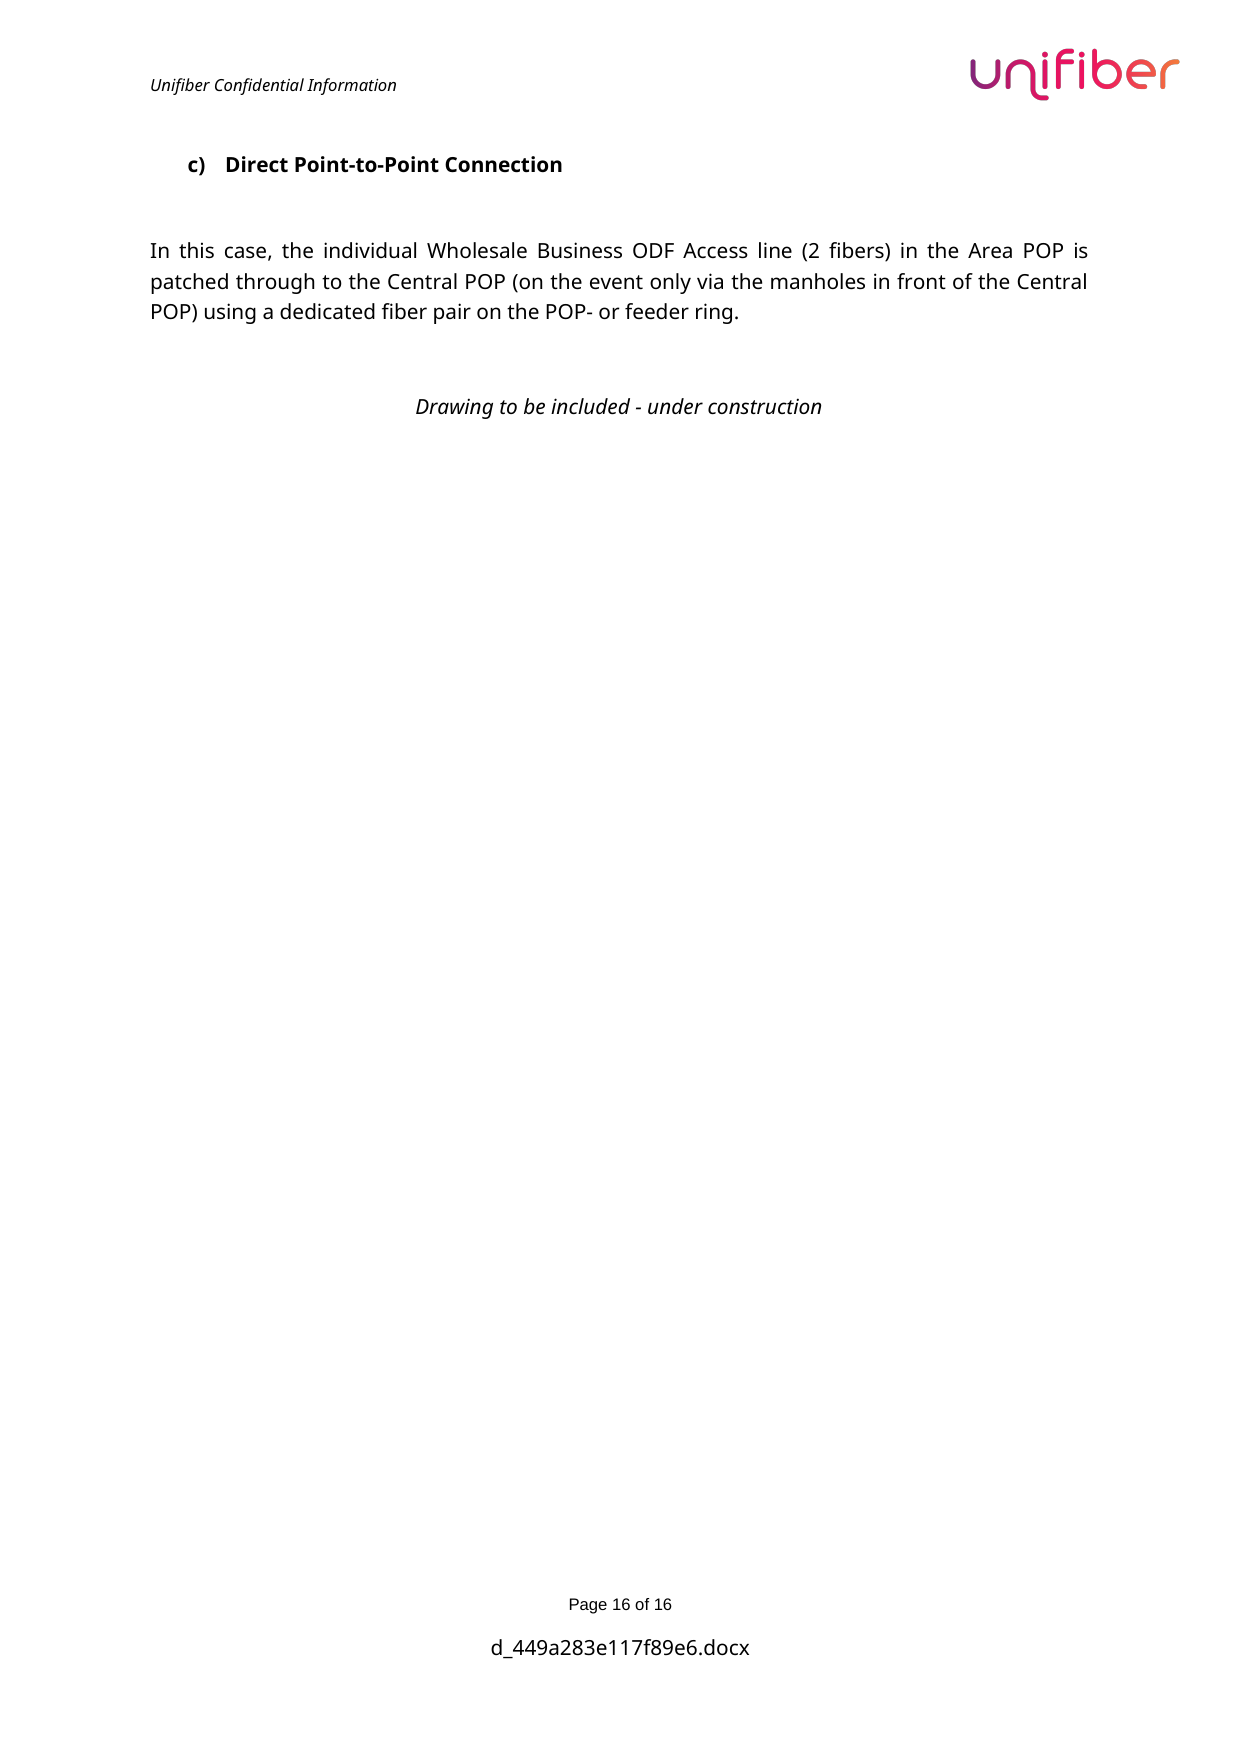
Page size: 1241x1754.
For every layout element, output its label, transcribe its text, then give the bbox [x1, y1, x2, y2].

text Drawing to be included - under construction [150, 392, 1090, 421]
text In this case, the individual Wholesale Business ODF Access line (2 fibers) in the Area POP is patched through to the Central POP (on the event only via the manholes in front of the Central POP) using a dedicated fiber pair on the POP- or feeder ring. [150, 236, 1090, 326]
subtitle Direct Point-to-Point Connection [187, 150, 1090, 178]
picture [941, 30, 1209, 119]
